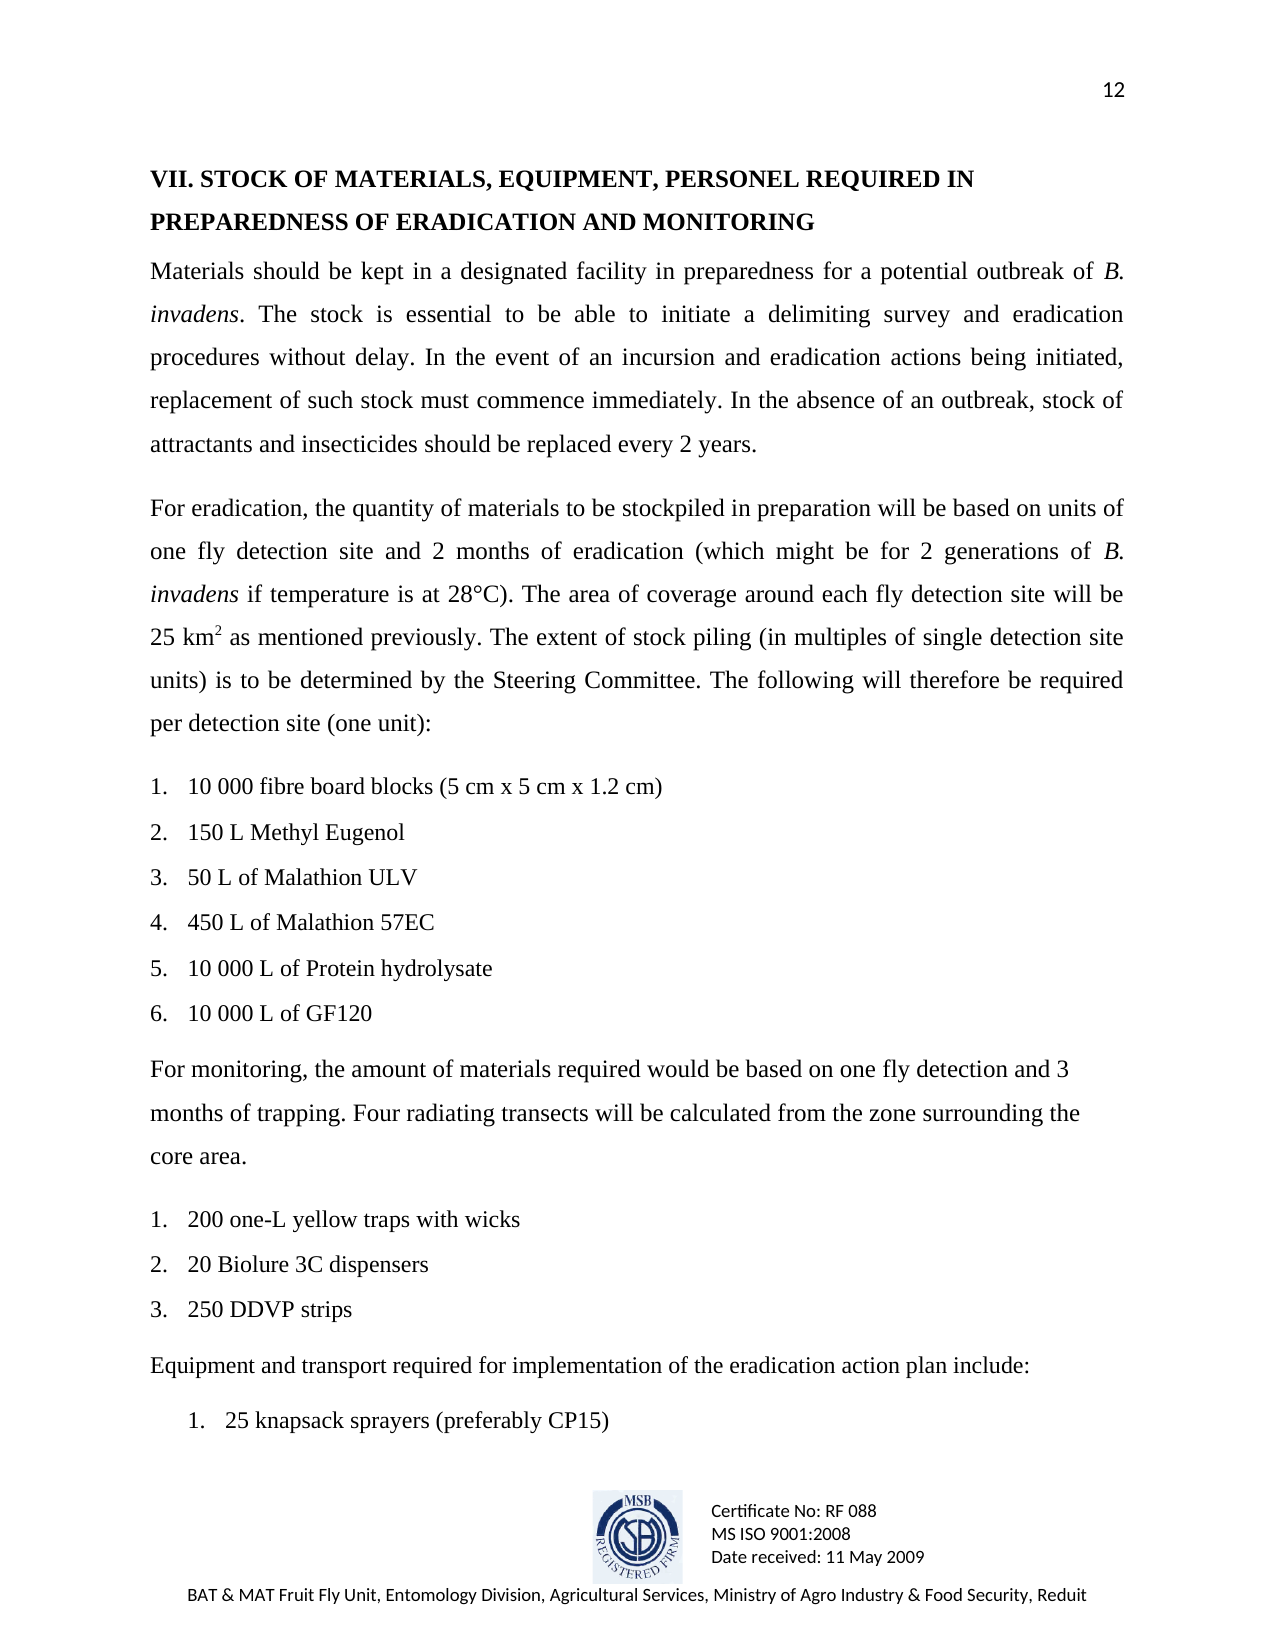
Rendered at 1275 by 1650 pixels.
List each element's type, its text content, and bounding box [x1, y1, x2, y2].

list 50 L of Malathion ULV [150, 863, 1125, 891]
text VII. STOCK OF MATERIALS, EQUIPMENT, PERSONEL REQUIRED IN PREPAREDNESS OF ERADICATION AND MONITORING [150, 164, 1125, 236]
text For monitoring, the amount of materials required would be based on one fly detection and 3 months of trapping. Four radiating transects will be calculated from the zone surrounding the core area. [150, 1054, 1125, 1169]
text Equipment and transport required for implementation of the eradication action plan include: [150, 1351, 1125, 1378]
list 450 L of Malathion 57EC [150, 908, 1125, 936]
list 20 Biolure 3C dispensers [150, 1250, 1125, 1278]
list 200 one-L yellow traps with wicks [150, 1205, 1125, 1232]
text Materials should be kept in a designated facility in preparedness for a potential outbreak of B. invadens. The stock is essential to be able to initiate a delimiting survey and eradication procedures without delay. In the event of an incursion and eradication actions being initiated, replacement of such stock must commence immediately. In the absence of an outbreak, stock of attractants and insecticides should be replaced every 2 years. [150, 256, 1125, 457]
list 10 000 fibre board blocks (5 cm x 5 cm x 1.2 cm) [150, 772, 1125, 800]
picture [592, 1490, 683, 1584]
list 25 knapsack sprayers (preferably CP15) [187, 1406, 1125, 1433]
list 10 000 L of Protein hydrolysate [150, 954, 1125, 981]
text For eradication, the quantity of materials to be stockpiled in preparation will be based on units of one fly detection site and 2 months of eradication (which might be for 2 generations of B. invadens if temperature is at 28°C). The area of coverage around each fly detection site will be 25 km2 as mentioned previously. The extent of stock piling (in multiples of single detection site units) is to be determined by the Steering Committee. The following will therefore be required per detection site (one unit): [150, 493, 1125, 737]
list 150 L Methyl Eugenol [150, 818, 1125, 845]
list 250 DDVP strips [150, 1296, 1125, 1323]
list 10 000 L of GF120 [150, 999, 1125, 1027]
